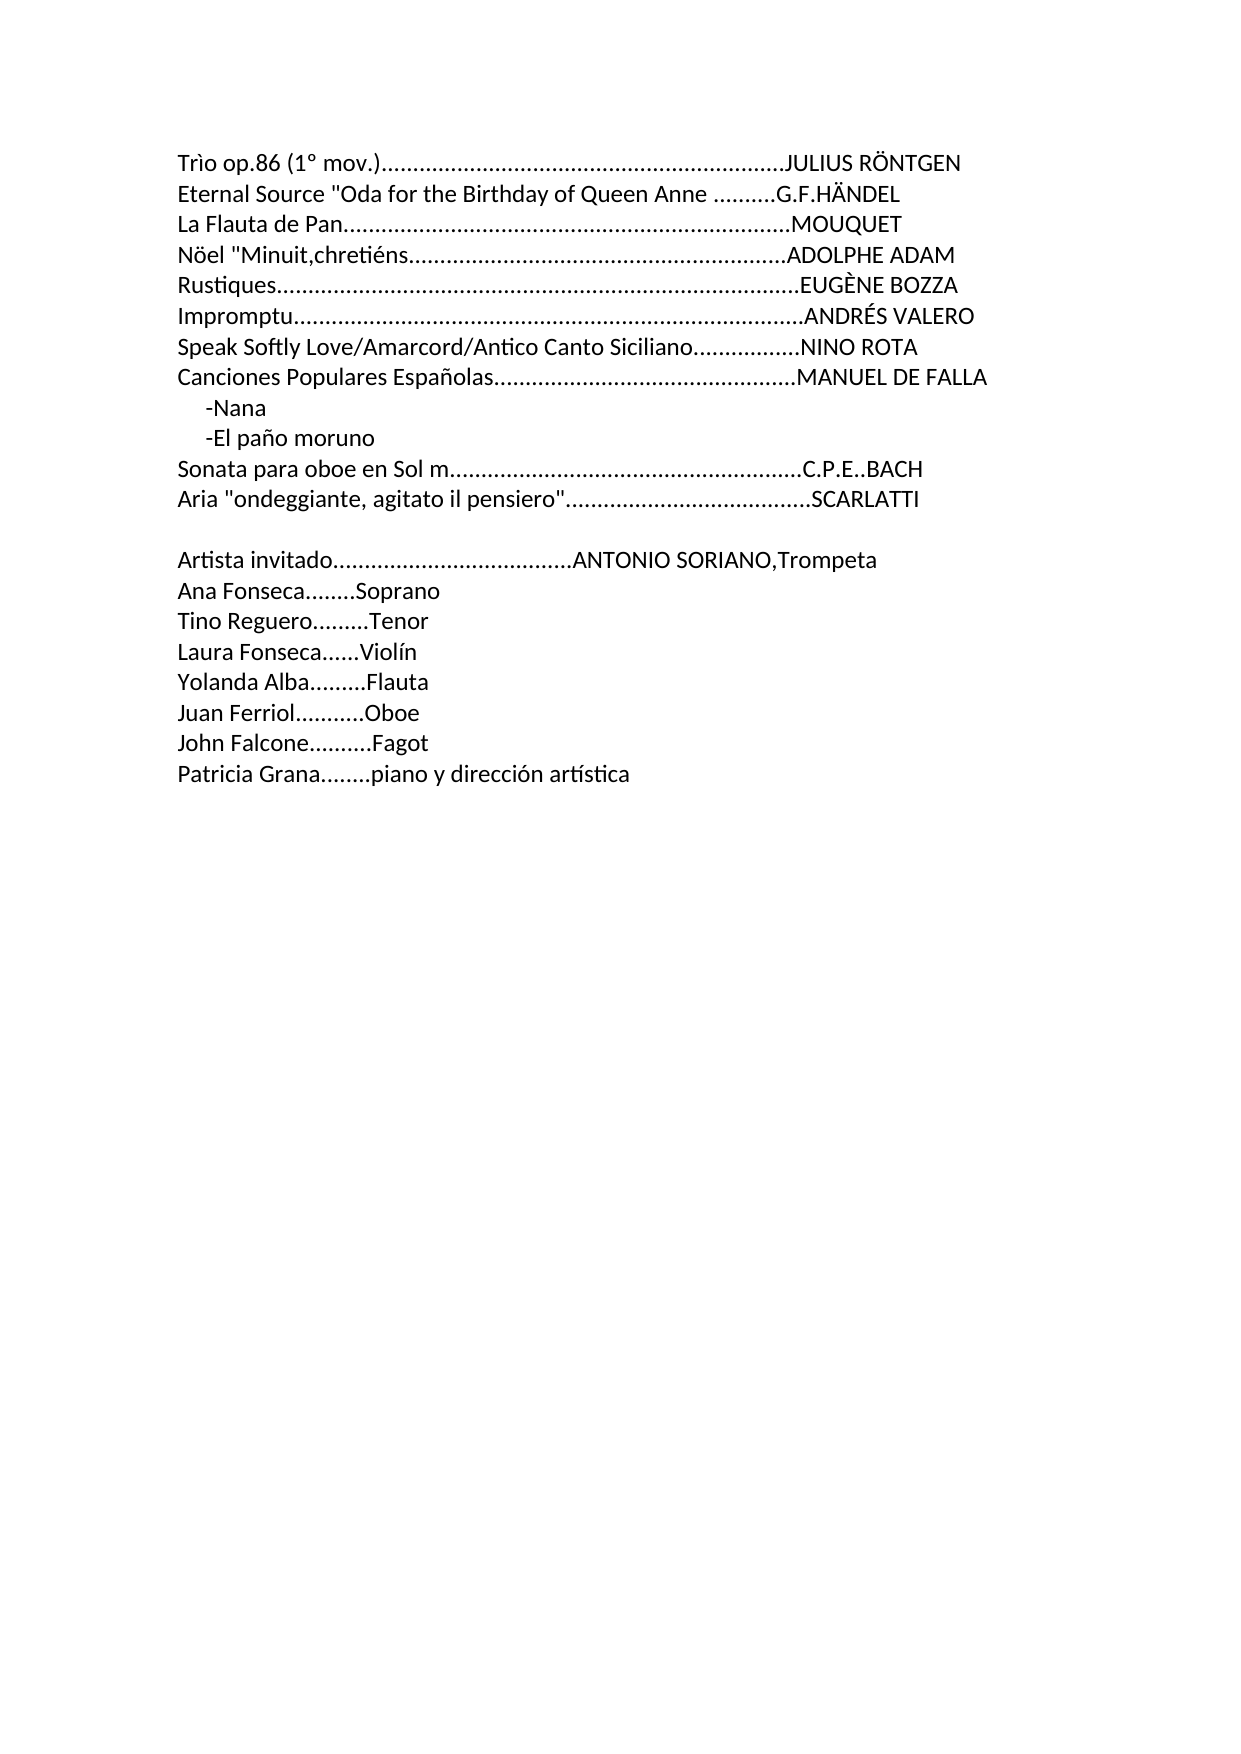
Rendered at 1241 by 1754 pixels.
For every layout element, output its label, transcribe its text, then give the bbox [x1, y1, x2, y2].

text Rustiques...................................................................................EUGÈNE BOZZA [177, 270, 1063, 300]
text Juan Ferriol...........Oboe [177, 697, 1063, 727]
text Speak Softly Love/Amarcord/Antico Canto Siciliano.................NINO ROTA [177, 331, 1063, 361]
text Tino Reguero.........Tenor [177, 605, 1063, 636]
text Laura Fonseca......Violín [177, 636, 1063, 666]
text Artista invitado......................................ANTONIO SORIANO,Trompeta [177, 544, 1063, 575]
text -Nana [177, 392, 1063, 422]
text Sonata para oboe en Sol m........................................................C.P.E..BACH [177, 453, 1063, 483]
text Eternal Source "Oda for the Birthday of Queen Anne ..........G.F.HÄNDEL [177, 178, 1063, 209]
text Patricia Grana........piano y dirección artística [177, 758, 1063, 788]
text Impromptu.................................................................................ANDRÉS VALERO [177, 300, 1063, 331]
text Nöel "Minuit,chretiéns............................................................ADOLPHE ADAM [177, 239, 1063, 270]
text Trìo op.86 (1º mov.)................................................................JULIUS RÖNTGEN [177, 148, 1063, 178]
text Yolanda Alba.........Flauta [177, 666, 1063, 697]
text Aria "ondeggiante, agitato il pensiero".......................................SCARLATTI [177, 483, 1063, 514]
text John Falcone..........Fagot [177, 727, 1063, 758]
text La Flauta de Pan.......................................................................MOUQUET [177, 209, 1063, 239]
text Ana Fonseca........Soprano [177, 575, 1063, 605]
text Canciones Populares Españolas................................................MANUEL DE FALLA [177, 361, 1063, 392]
text -El paño moruno [177, 422, 1063, 453]
